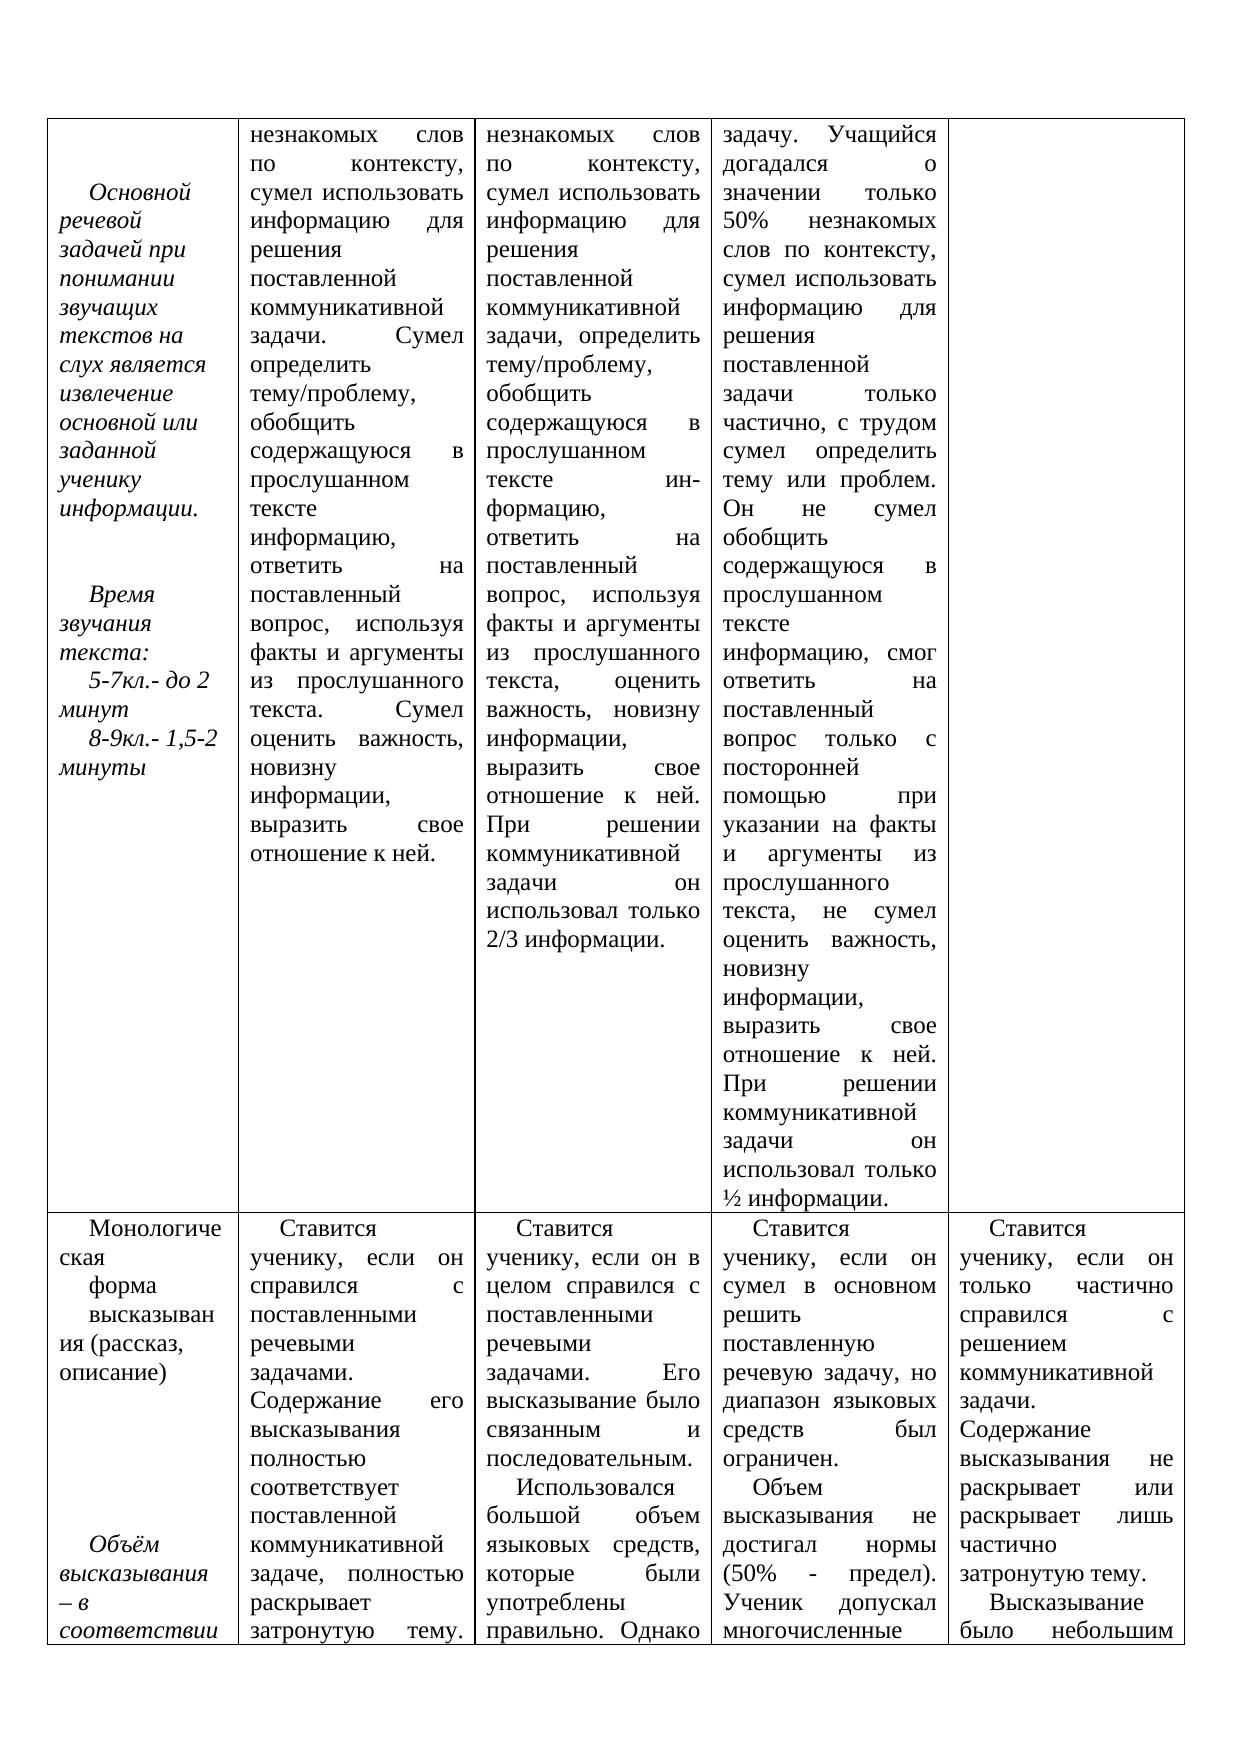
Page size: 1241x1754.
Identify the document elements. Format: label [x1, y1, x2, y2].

table_cell [712, 1213, 948, 1644]
table_cell [949, 1213, 1184, 1644]
table_cell [239, 1213, 474, 1644]
table_cell [239, 119, 474, 1212]
table_cell [949, 119, 1184, 1212]
table_cell [712, 119, 948, 1212]
table_cell [48, 1213, 238, 1644]
table_cell [476, 119, 711, 1212]
table_cell [476, 1213, 711, 1644]
table_cell [48, 119, 238, 1212]
